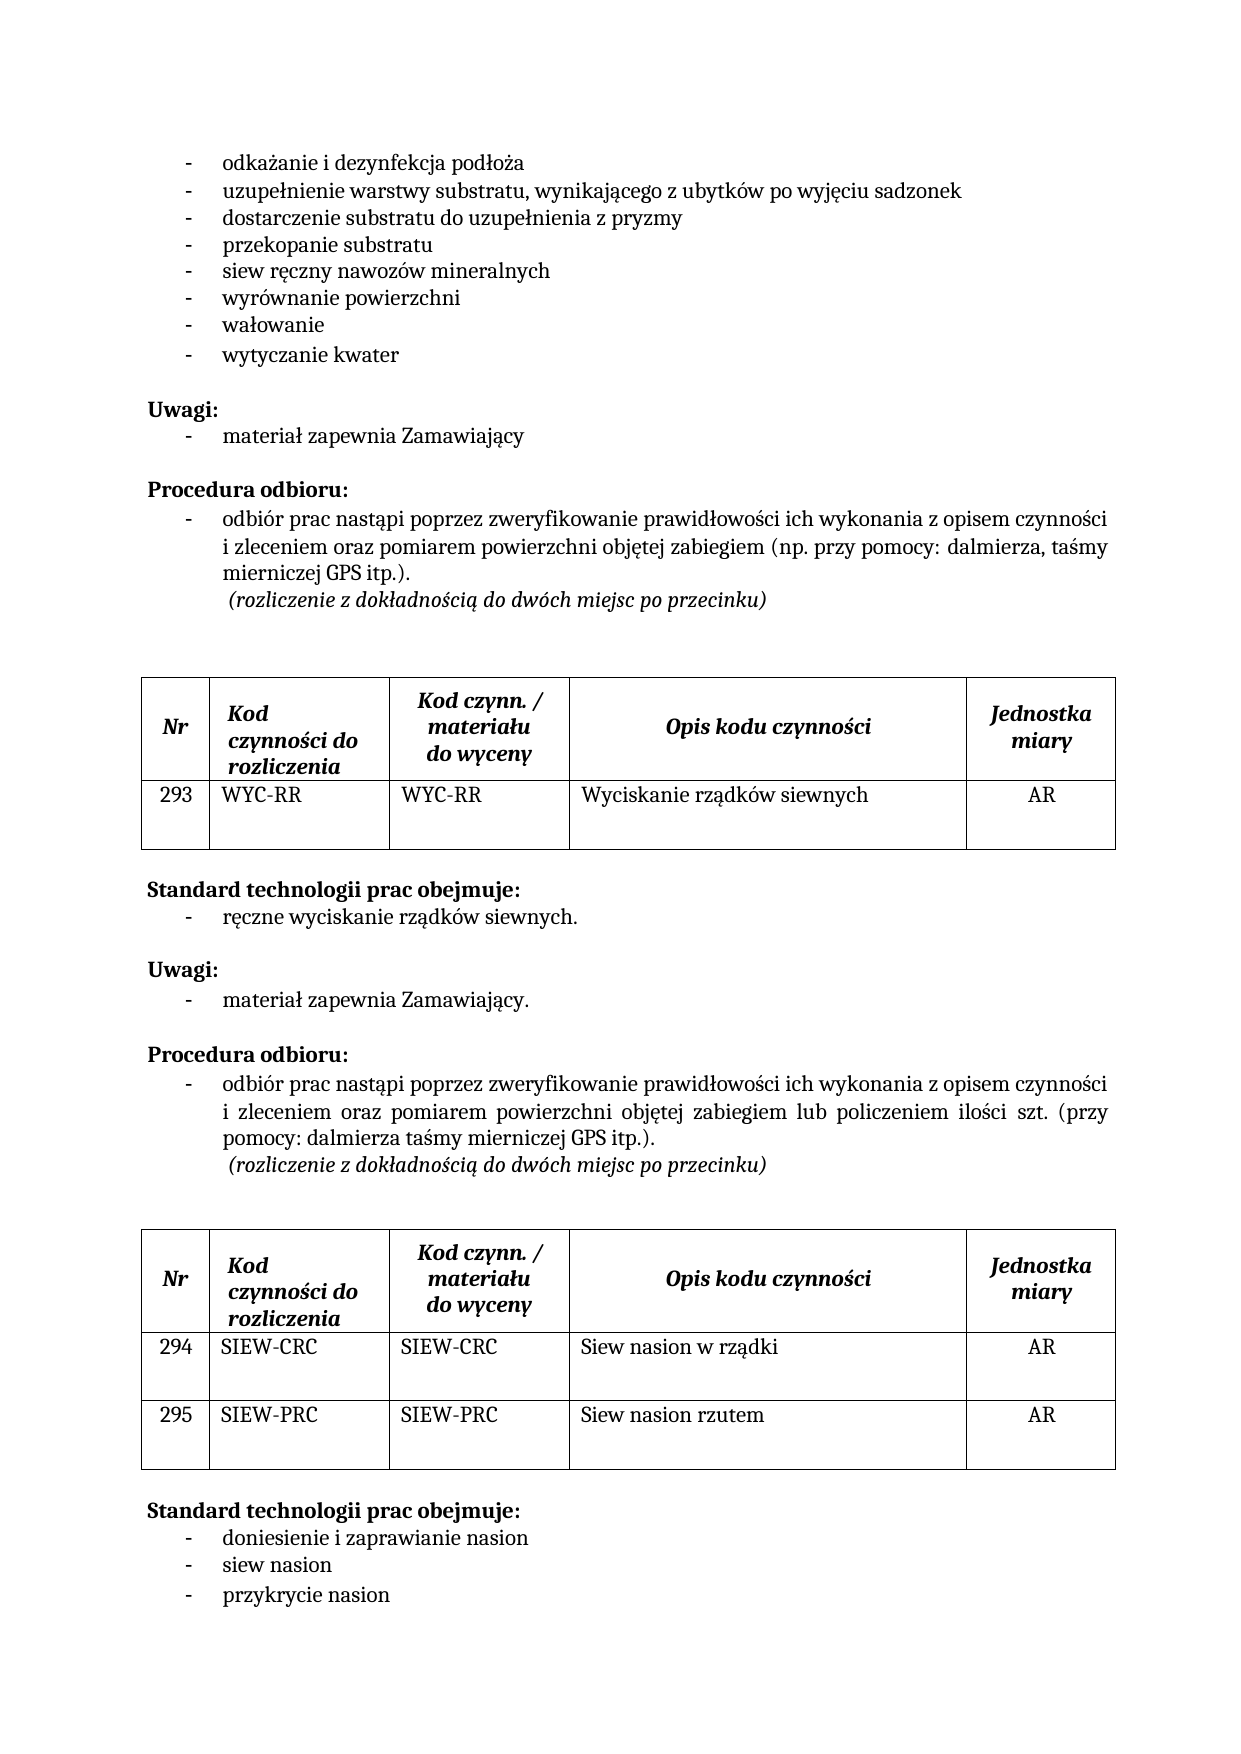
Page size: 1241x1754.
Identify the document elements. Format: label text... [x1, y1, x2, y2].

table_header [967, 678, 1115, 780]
list odkażanie i dezynfekcja podłoża [185, 146, 1138, 177]
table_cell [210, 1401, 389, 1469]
text (rozliczenie z dokładnością do dwóch miejsc po przecinku) [227, 1151, 1138, 1178]
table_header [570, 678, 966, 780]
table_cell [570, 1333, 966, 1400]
list uzupełnienie warstwy substratu, wynikającego z ubytków po wyjęciu sadzonek [185, 177, 1138, 204]
list przekopanie substratu [185, 231, 1138, 257]
subtitle Uwagi: [147, 396, 1138, 422]
list materiał zapewnia Zamawiający [185, 422, 1138, 449]
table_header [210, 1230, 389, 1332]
text (rozliczenie z dokładnością do dwóch miejsc po przecinku) [227, 586, 1138, 613]
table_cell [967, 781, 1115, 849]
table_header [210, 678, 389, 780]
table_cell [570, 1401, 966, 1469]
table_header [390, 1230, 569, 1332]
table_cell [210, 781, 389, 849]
subtitle Uwagi: [147, 956, 1138, 983]
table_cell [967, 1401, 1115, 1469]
subtitle Procedura odbioru: [147, 476, 1138, 502]
list ręczne wyciskanie rządków siewnych. [185, 903, 1138, 930]
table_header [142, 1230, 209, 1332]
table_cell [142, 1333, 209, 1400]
subtitle Standard technologii prac obejmuje: [147, 1497, 1138, 1524]
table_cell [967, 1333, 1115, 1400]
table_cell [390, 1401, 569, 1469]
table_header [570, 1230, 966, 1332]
list odbiór prac nastąpi poprzez zweryfikowanie prawidłowości ich wykonania z opisem czynności i zleceniem oraz pomiarem powierzchni objętej zabiegiem lub policzeniem ilości szt. (przy pomocy: dalmierza taśmy mierniczej GPS itp.). [185, 1067, 1108, 1151]
list siew nasion [185, 1551, 1138, 1577]
list wyrównanie powierzchni [185, 284, 1138, 311]
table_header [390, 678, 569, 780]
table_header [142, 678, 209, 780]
list wałowanie [185, 311, 1138, 338]
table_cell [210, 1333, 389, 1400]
list materiał zapewnia Zamawiający. [185, 983, 1138, 1014]
subtitle Standard technologii prac obejmuje: [147, 877, 1138, 903]
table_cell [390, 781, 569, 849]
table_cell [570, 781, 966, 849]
subtitle Procedura odbioru: [147, 1041, 1138, 1067]
list wytyczanie kwater [185, 338, 1138, 369]
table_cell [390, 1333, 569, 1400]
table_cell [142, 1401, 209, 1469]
list siew ręczny nawozów mineralnych [185, 257, 1138, 284]
list odbiór prac nastąpi poprzez zweryfikowanie prawidłowości ich wykonania z opisem czynności i zleceniem oraz pomiarem powierzchni objętej zabiegiem (np. przy pomocy: dalmierza, taśmy mierniczej GPS itp.). [185, 502, 1108, 586]
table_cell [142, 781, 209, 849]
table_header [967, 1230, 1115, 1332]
list dostarczenie substratu do uzupełnienia z pryzmy [185, 204, 1138, 231]
list doniesienie i zaprawianie nasion [185, 1524, 1138, 1551]
list przykrycie nasion [185, 1578, 1138, 1609]
